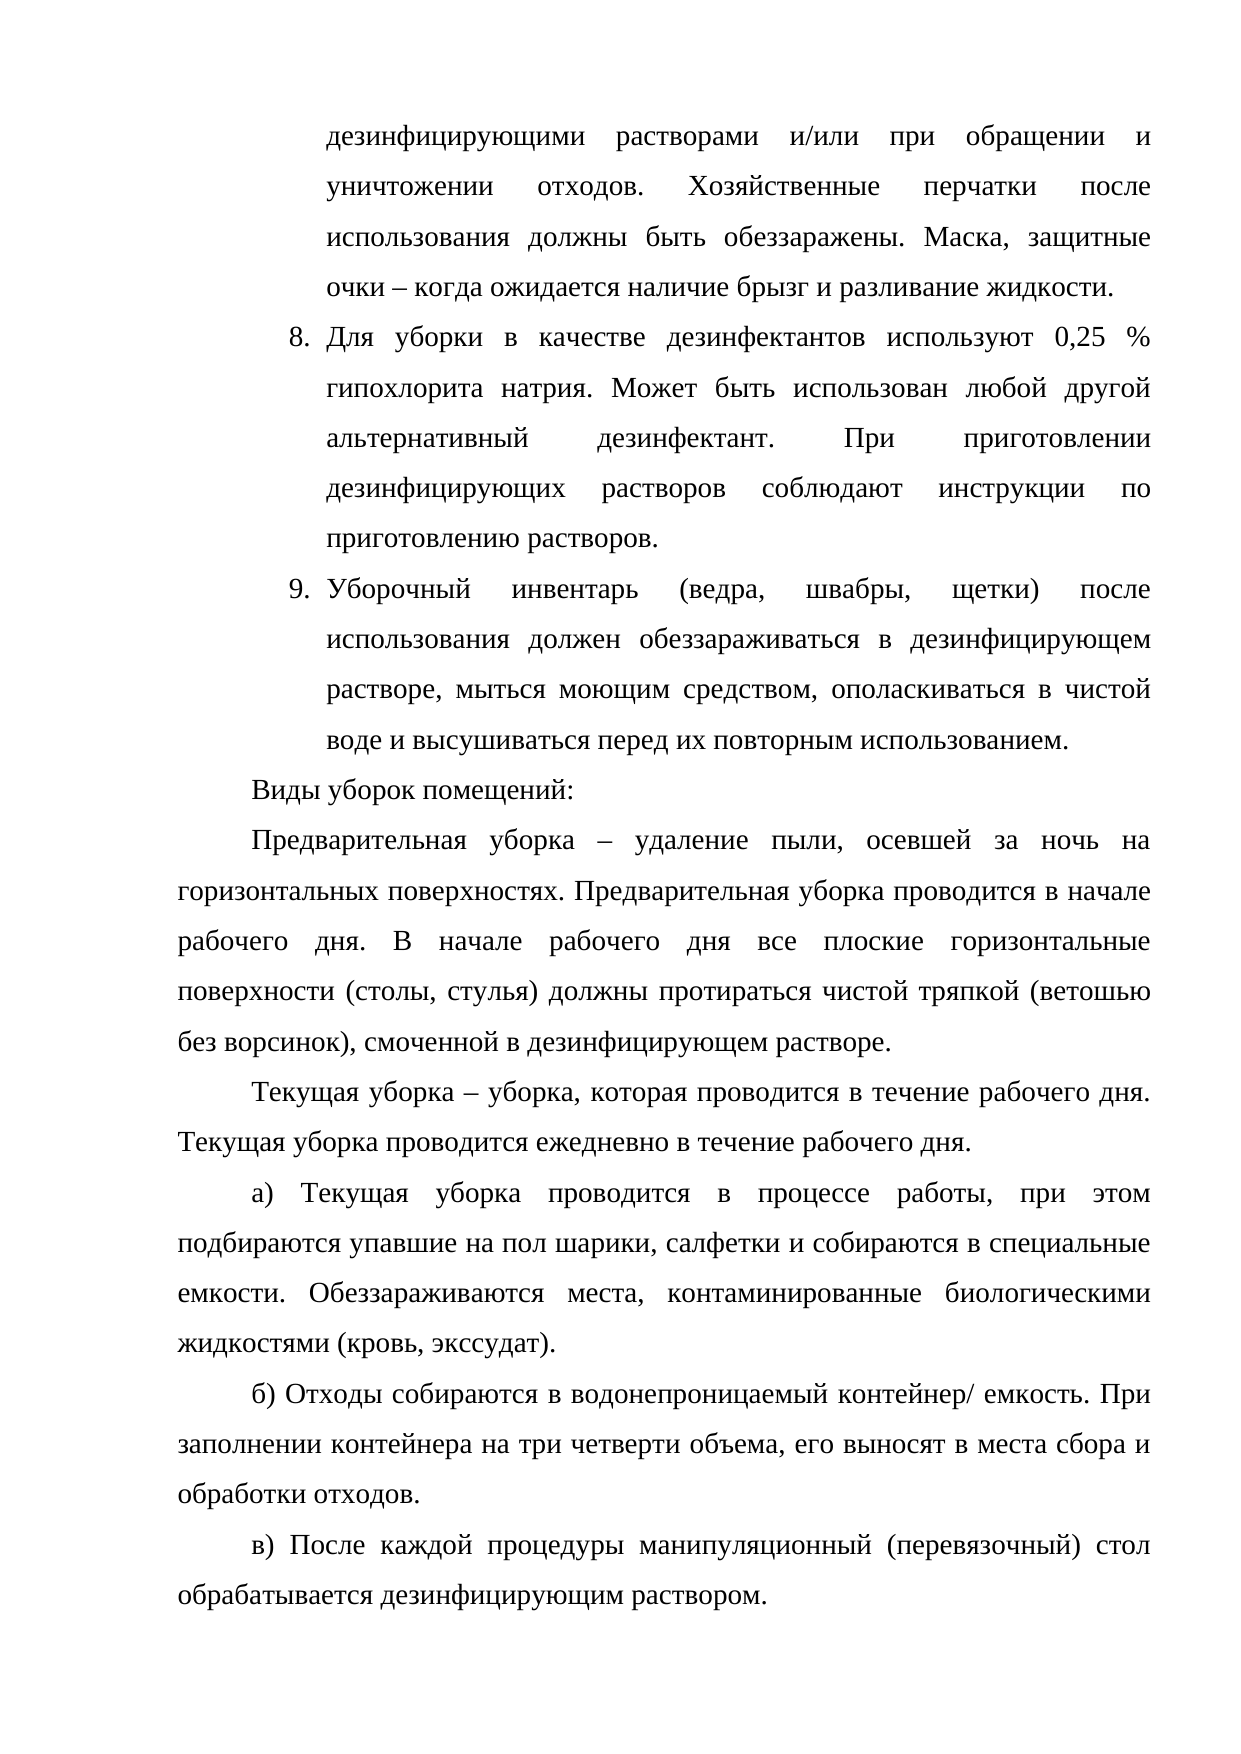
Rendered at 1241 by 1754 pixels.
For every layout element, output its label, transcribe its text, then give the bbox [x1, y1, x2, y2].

text б) Отходы собираются в водонепроницаемый контейнер/ емкость. При заполнении контейнера на три четверти объема, его выносят в места сбора и обработки отходов. [177, 1376, 1152, 1510]
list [288, 118, 1152, 303]
text Текущая уборка – уборка, которая проводится в течение рабочего дня. Текущая уборка проводится ежедневно в течение рабочего дня. [177, 1074, 1152, 1158]
text Предварительная уборка – удаление пыли, осевшей за ночь на горизонтальных поверхностях. Предварительная уборка проводится в начале рабочего дня. В начале рабочего дня все плоские горизонтальные поверхности (столы, стулья) должны протираться чистой тряпкой (ветошью без ворсинок), смоченной в дезинфицирующем растворе. [177, 822, 1152, 1057]
text а) Текущая уборка проводится в процессе работы, при этом подбираются упавшие на пол шарики, салфетки и собираются в специальные емкости. Обеззараживаются места, контаминированные биологическими жидкостями (кровь, экссудат). [177, 1175, 1152, 1359]
text Виды уборок помещений: [177, 772, 1152, 806]
list Для уборки в качестве дезинфектантов используют 0,25 % гипохлорита натрия. Может быть использован любой другой альтернативный дезинфектант. При приготовлении дезинфицирующих растворов соблюдают инструкции по приготовлению растворов. [288, 319, 1152, 554]
text в) После каждой процедуры манипуляционный (перевязочный) стол обрабатывается дезинфицирующим раствором. [177, 1527, 1152, 1611]
list Уборочный инвентарь (ведра, швабры, щетки) после использования должен обеззараживаться в дезинфицирующем растворе, мыться моющим средством, ополаскиваться в чистой воде и высушиваться перед их повторным использованием. [288, 571, 1152, 755]
